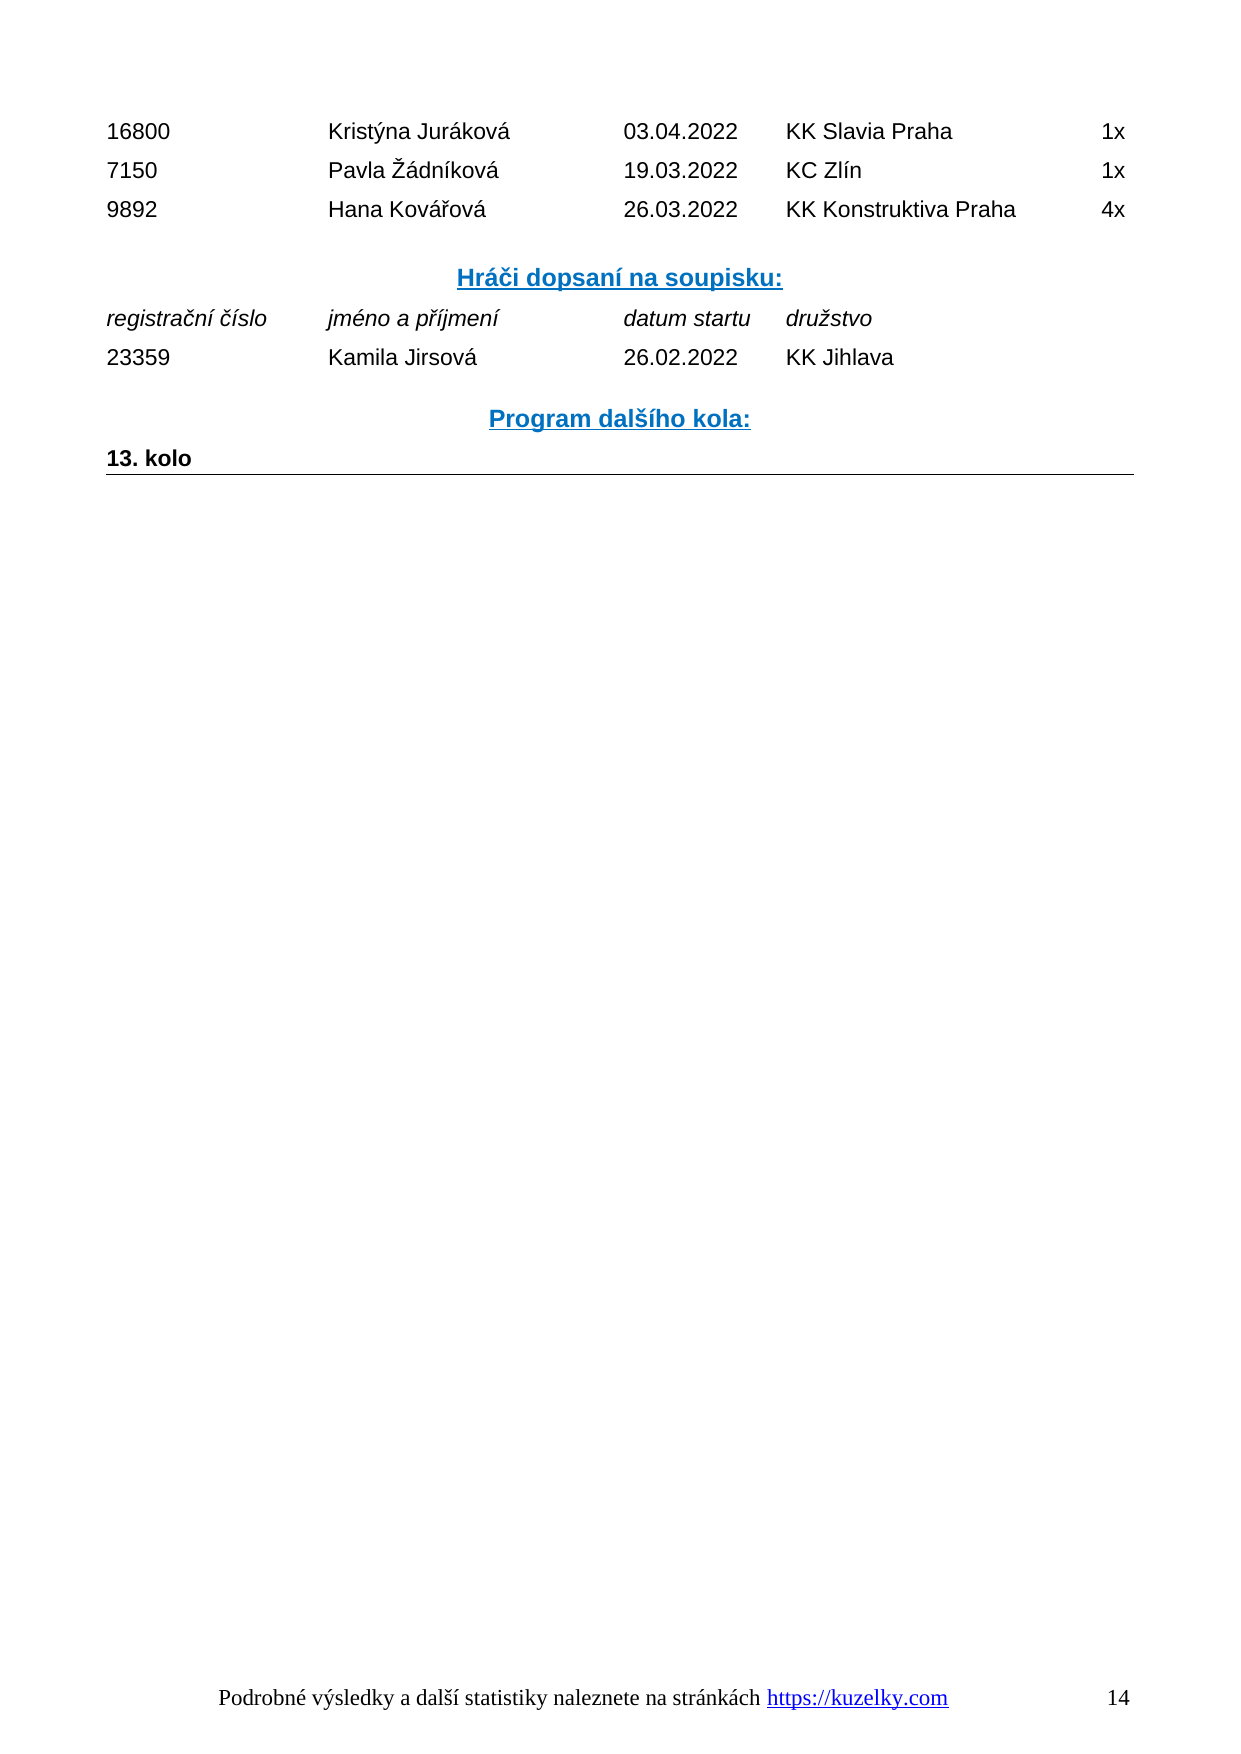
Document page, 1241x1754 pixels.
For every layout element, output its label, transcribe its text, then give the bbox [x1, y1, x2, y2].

text 13. kolo [106, 445, 1134, 474]
text 9892 Hana Kovářová 26.03.2022 KK Konstruktiva Praha 4x [106, 196, 1134, 222]
text 7150 Pavla Žádníková 19.03.2022 KC Zlín 1x [106, 157, 1134, 183]
text 16800 Kristýna Juráková 03.04.2022 KK Slavia Praha 1x [106, 118, 1134, 144]
text Program dalšího kola: [94, 404, 1145, 433]
text Hráči dopsaní na soupisku: [94, 235, 1145, 292]
text registrační číslo jméno a příjmení datum startu družstvo [106, 305, 1134, 331]
text 23359 Kamila Jirsová 26.02.2022 KK Jihlava [106, 343, 1134, 370]
